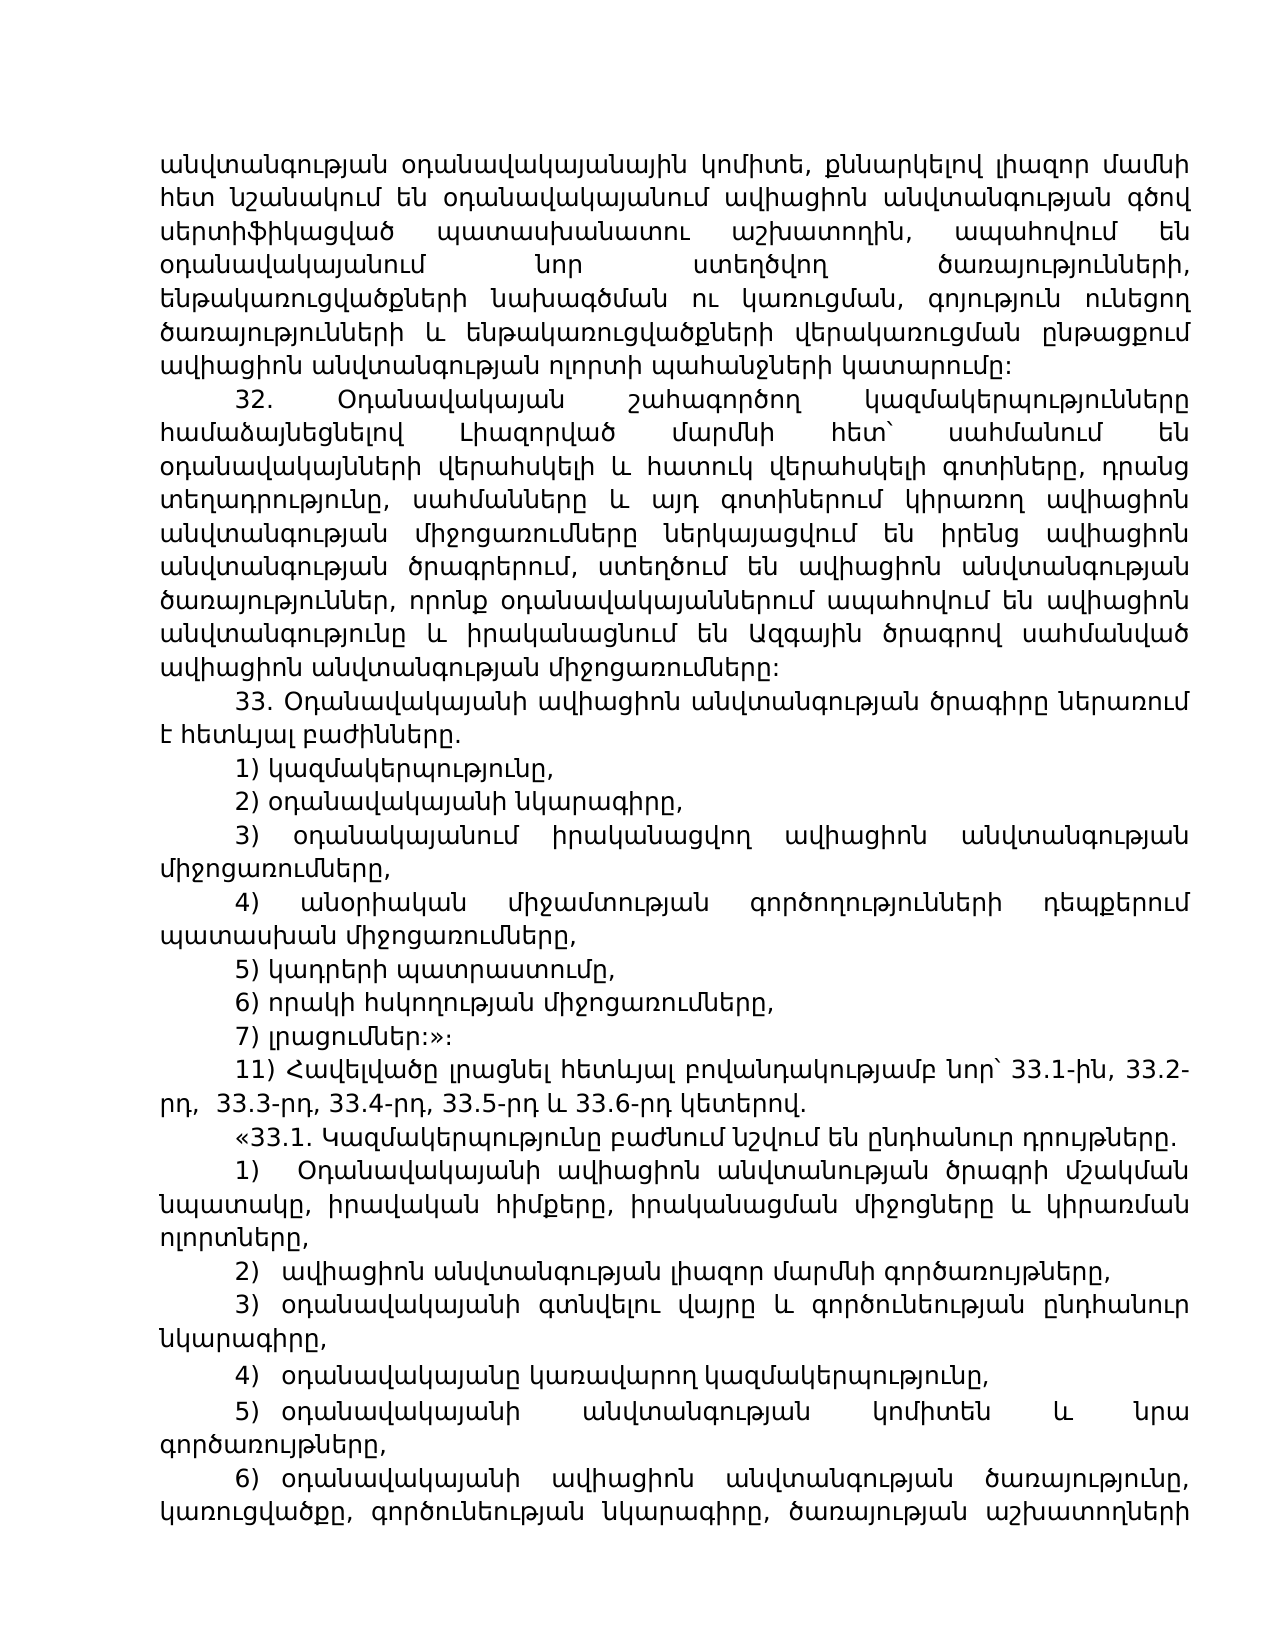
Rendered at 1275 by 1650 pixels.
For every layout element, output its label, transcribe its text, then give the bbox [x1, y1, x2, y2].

text 4) անօրիական միջամտության գործողությունների դեպքերում պատասխան միջոցառումները, [159, 888, 1191, 951]
list օդանավակայանը կառավարող կազմակերպությունը, [159, 1357, 1191, 1392]
list օդանավակայանի անվտանգության կոմիտեն և նրա գործառույթները, [159, 1397, 1191, 1459]
text 5) կադրերի պատրաստումը, [159, 955, 1191, 984]
list Օդանավակայանի ավիացիոն անվտանության ծրագրի մշակման նպատակը, իրավական հիմքերը, իրականացման միջոցները և կիրառման ոլորտները, [159, 1156, 1191, 1252]
text 3) օդանակայանում իրականացվող ավիացիոն անվտանգության միջոցառումները, [159, 821, 1191, 883]
list ավիացիոն անվտանգության լիազոր մարմնի գործառույթները, [159, 1257, 1191, 1286]
text 1) կազմակերպությունը, [159, 754, 1191, 783]
list օդանավակայանի գտնվելու վայրը և գործունեության ընդհանուր նկարագիրը, [159, 1290, 1191, 1353]
text 2) օդանավակայանի նկարագիրը, [159, 787, 1191, 816]
text «33.1. Կազմակերպությունը բաժնում նշվում են ընդհանուր դրույթները. [159, 1123, 1191, 1152]
text 7) լրացումներ:»։ [159, 1022, 1191, 1051]
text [159, 150, 1191, 380]
text 32. Օդանավակայան շահագործող կազմակերպությունները համաձայնեցնելով Լիազորված մարմնի հետ՝ սահմանում են օդանավակայնների վերահսկելի և հատուկ վերահսկելի գոտիները, դրանց տեղադրությունը, սահմանները և այդ գոտիներում կիրառող ավիացիոն անվտանգության միջոցառումները ներկայացվում են իրենց ավիացիոն անվտանգության ծրագրերում, ստեղծում են ավիացիոն անվտանգության ծառայություններ, որոնք օդանավակայաններում ապահովում են ավիացիոն անվտանգությունը և իրականացնում են Ազգային ծրագրով սահմանված ավիացիոն անվտանգության միջոցառումները: [159, 385, 1191, 682]
text 33. Օդանավակայանի ավիացիոն անվտանգության ծրագիրը ներառում է հետևյալ բաժինները. [159, 687, 1191, 749]
text 6) որակի հսկողության միջոցառումները, [159, 988, 1191, 1018]
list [159, 1464, 1191, 1526]
text 11) Հավելվածը լրացնել հետևյալ բովանդակությամբ նոր՝ 33.1-ին, 33.2-րդ, 33.3-րդ, 33.4-րդ, 33.5-րդ և 33.6-րդ կետերով. [159, 1056, 1191, 1118]
